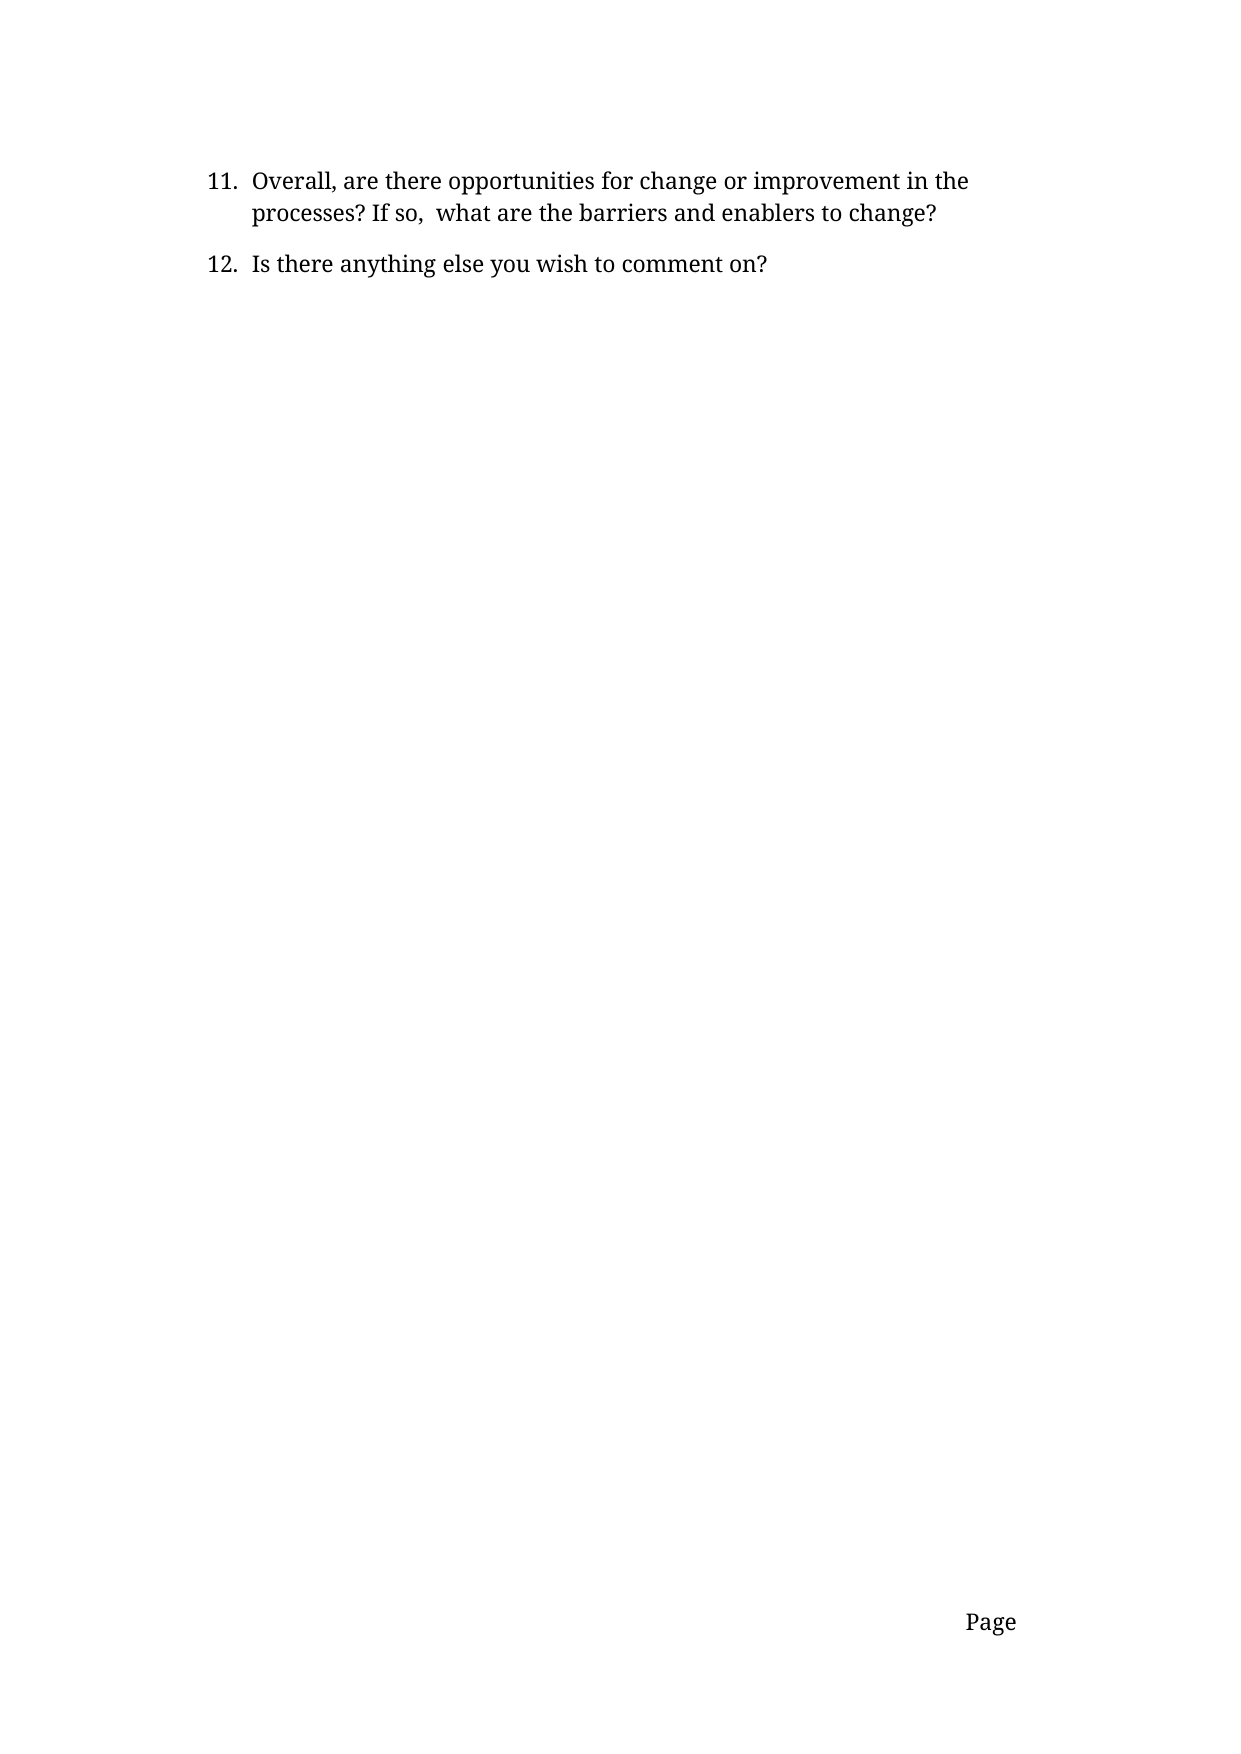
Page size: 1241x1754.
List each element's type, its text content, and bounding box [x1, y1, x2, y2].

list Is there anything else you wish to comment on? [207, 248, 1065, 279]
list Overall, are there opportunities for change or improvement in the processes? If so, what are the barriers and enablers to change? [207, 164, 984, 228]
